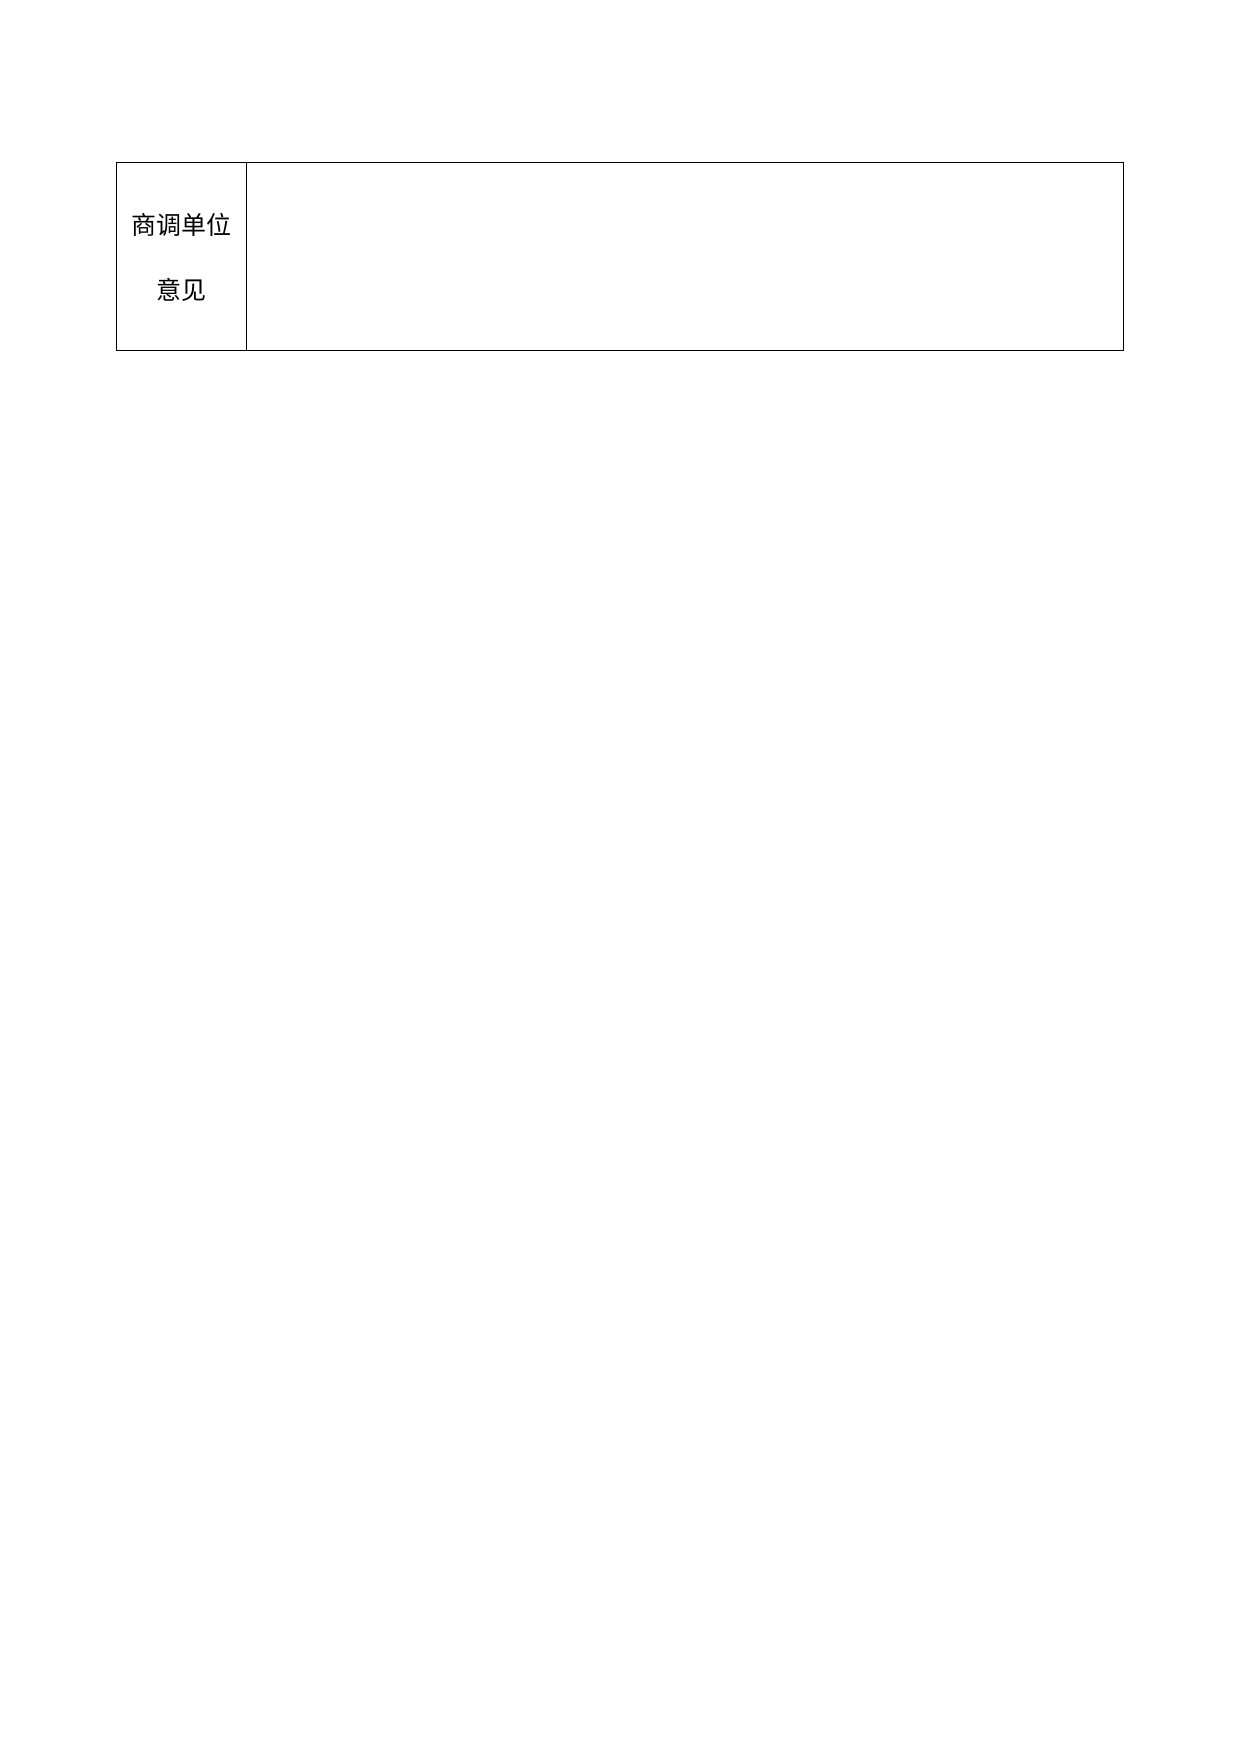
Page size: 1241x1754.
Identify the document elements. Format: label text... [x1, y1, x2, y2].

table_cell 商调单位意见 [117, 163, 246, 349]
table_cell [247, 163, 1123, 349]
